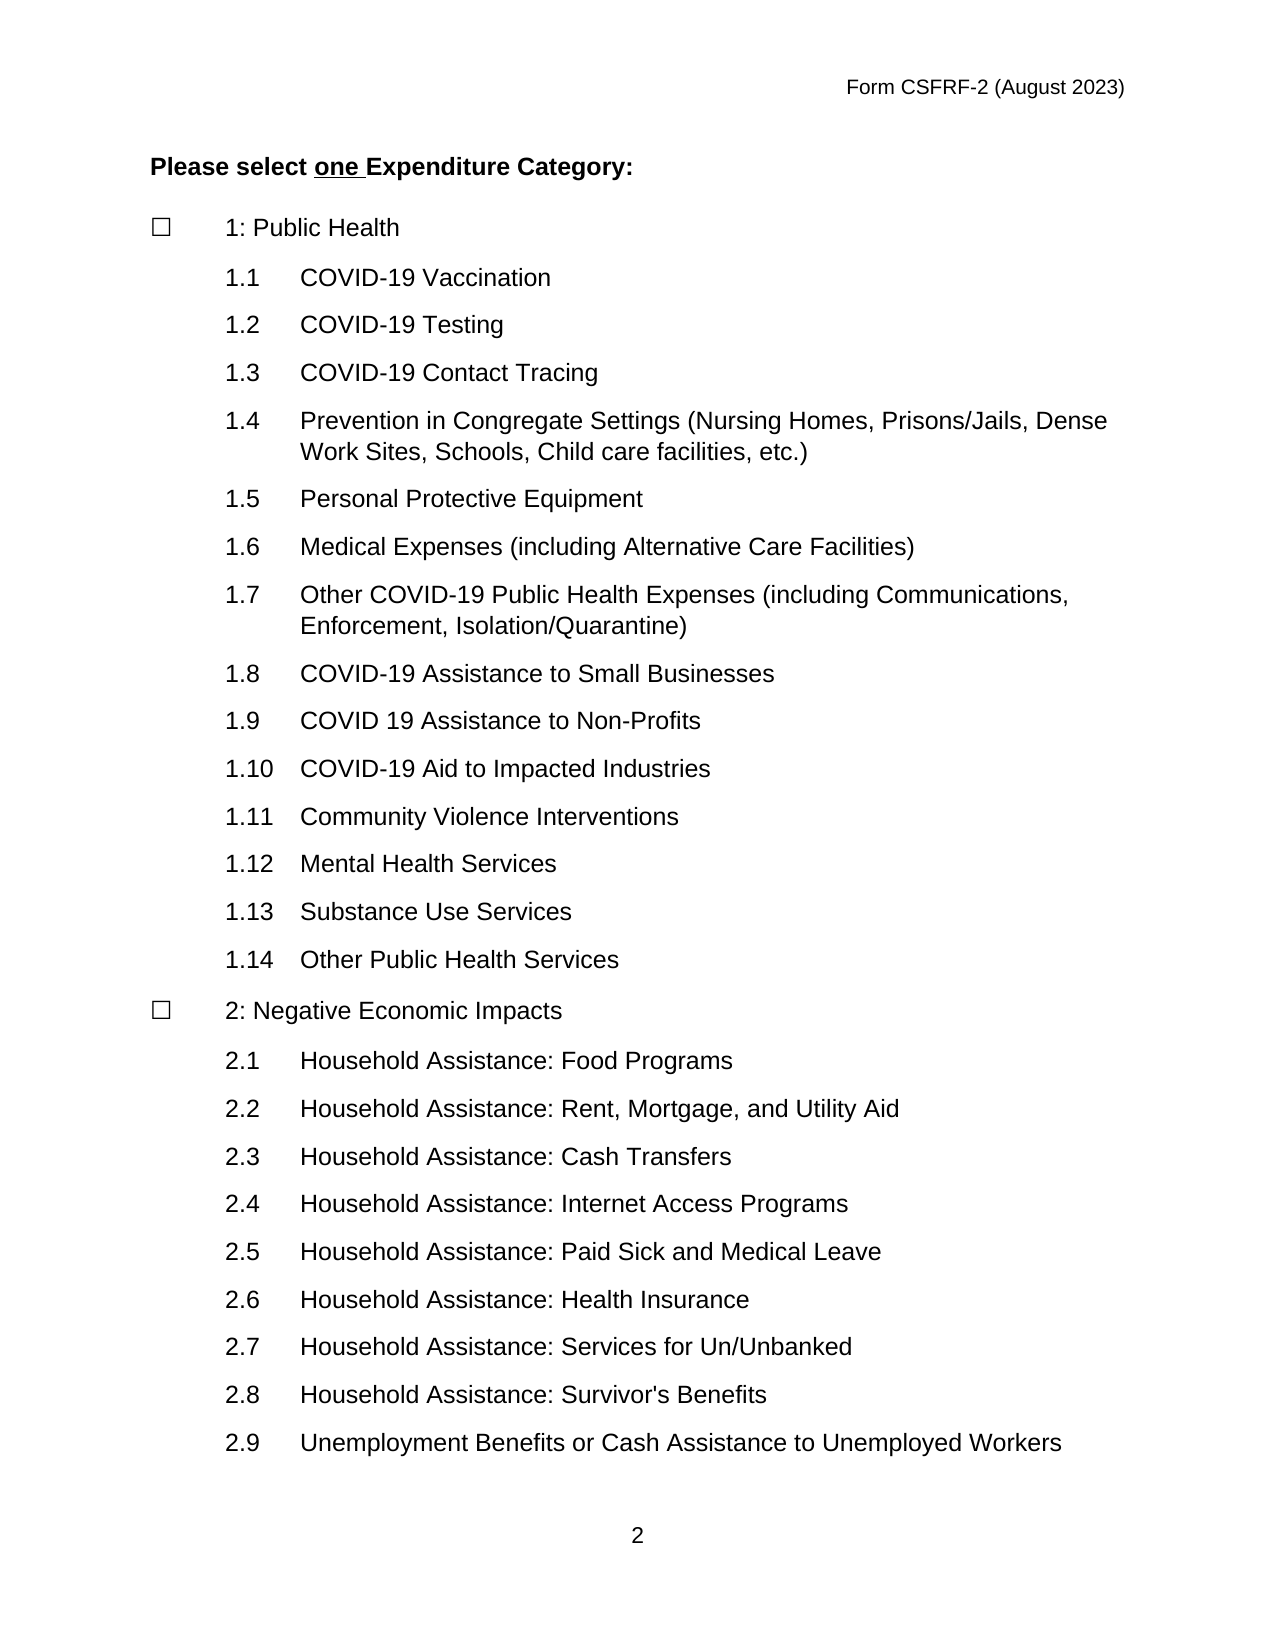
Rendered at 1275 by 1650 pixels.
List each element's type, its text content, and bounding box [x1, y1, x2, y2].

text 2.3 Household Assistance: Cash Transfers [225, 1141, 1125, 1170]
text 1.14 Other Public Health Services [225, 945, 1125, 974]
text 2.6 Household Assistance: Health Insurance [225, 1284, 1125, 1313]
text 2.2 Household Assistance: Rent, Mortgage, and Utility Aid [225, 1094, 1125, 1122]
text 2: Negative Economic Impacts [150, 993, 1125, 1027]
text 1.8 COVID-19 Assistance to Small Businesses [225, 659, 1125, 687]
text 1.4 Prevention in Congregate Settings (Nursing Homes, Prisons/Jails, Dense Work Sites, Schools, Child care facilities, etc.) [225, 406, 1125, 466]
text 2.5 Household Assistance: Paid Sick and Medical Leave [225, 1237, 1125, 1266]
text 1.2 COVID-19 Testing [225, 310, 1125, 339]
text 1.5 Personal Protective Equipment [225, 484, 1125, 513]
text 1.13 Substance Use Services [225, 897, 1125, 926]
text 1.10 COVID-19 Aid to Impacted Industries [225, 754, 1125, 783]
text 2.9 Unemployment Benefits or Cash Assistance to Unemployed Workers [225, 1428, 1125, 1456]
text 1.11 Community Violence Interventions [225, 802, 1125, 831]
text 1.7 Other COVID-19 Public Health Expenses (including Communications, Enforcement, Isolation/Quarantine) [225, 580, 1125, 640]
text 1.9 COVID 19 Assistance to Non-Profits [225, 706, 1125, 735]
text 2.4 Household Assistance: Internet Access Programs [225, 1189, 1125, 1218]
text 2.8 Household Assistance: Survivor's Benefits [225, 1380, 1125, 1409]
text 2.7 Household Assistance: Services for Un/Unbanked [225, 1332, 1125, 1361]
text 1.3 COVID-19 Contact Tracing [225, 358, 1125, 387]
text 1.1 COVID-19 Vaccination [225, 263, 1125, 291]
text 1: Public Health [150, 209, 1125, 243]
text 1.12 Mental Health Services [225, 849, 1125, 878]
text Please select one Expenditure Category: [150, 152, 1125, 180]
text 2.1 Household Assistance: Food Programs [225, 1046, 1125, 1075]
text 1.6 Medical Expenses (including Alternative Care Facilities) [225, 532, 1125, 561]
